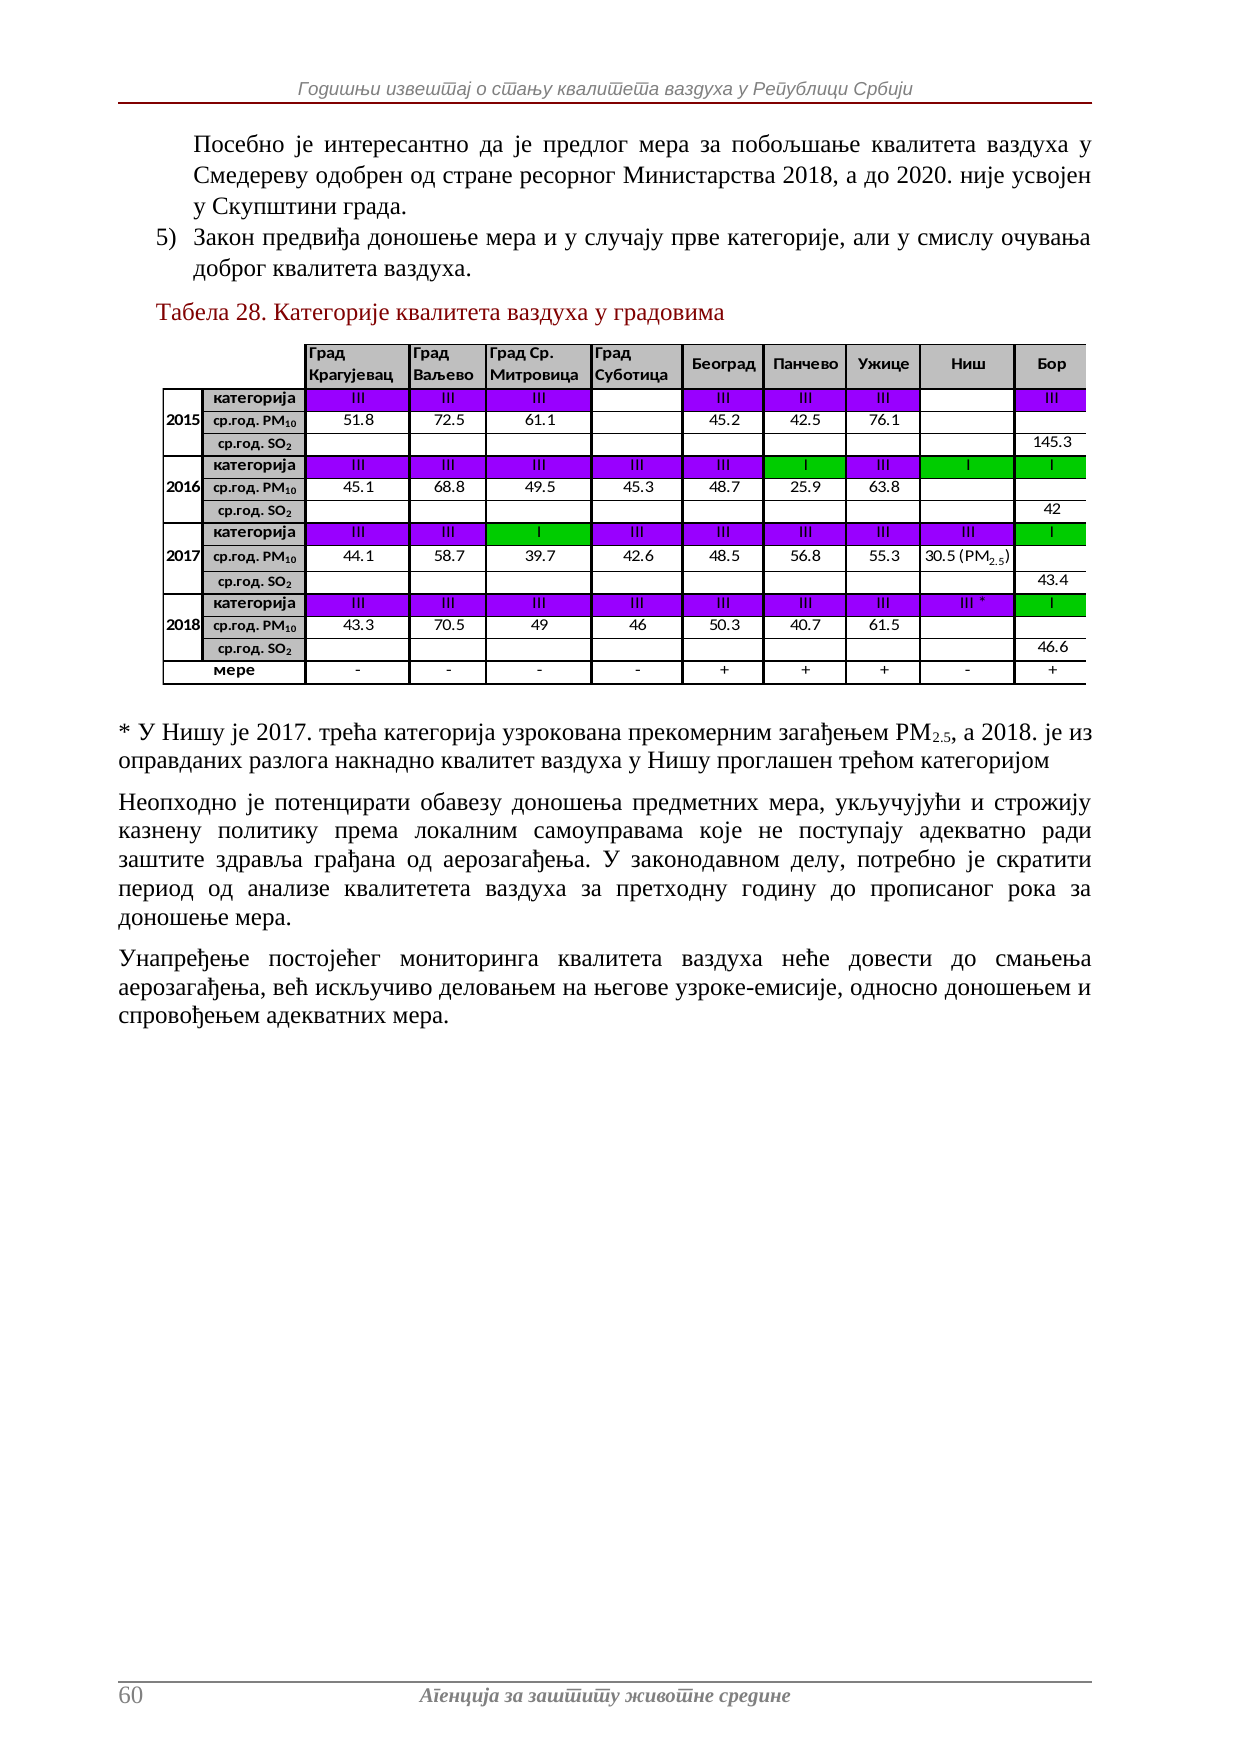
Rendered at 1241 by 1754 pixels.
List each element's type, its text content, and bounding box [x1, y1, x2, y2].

list Закон предвиђа доношење мера и у случају прве категорије, али у смислу очувања доброг квалитета ваздуха. [156, 222, 1092, 282]
table_cell [144, 344, 1104, 704]
text Неопходно је потенцирати обавезу доношења предметних мера, укључујући и строжију казнену политику према локалним самоуправама које не поступају адекватно ради заштите здравља грађана од аерозагађења. У законодавном делу, потребно је скратити период од анализе квалитетета ваздуха за претходну годину до прописаног рока за доношење мера. [118, 787, 1092, 930]
text Унапређење постојећег мониторинга квалитета ваздуха неће довести до смањења аерозагађења, већ искључиво деловањем на његове узроке-емисије, односно доношењем и спровођењем адекватних мера. [118, 943, 1092, 1029]
text * У Нишу је 2017. трећа категорија узрокована прекомерним загађењем РМ2.5, а 2018. је из оправданих разлога накнадно квалитет ваздуха у Нишу проглашен трећом категоријом [118, 717, 1092, 774]
table_header Табела 28. Категорије квалитета ваздуха у градовима [144, 297, 1104, 344]
